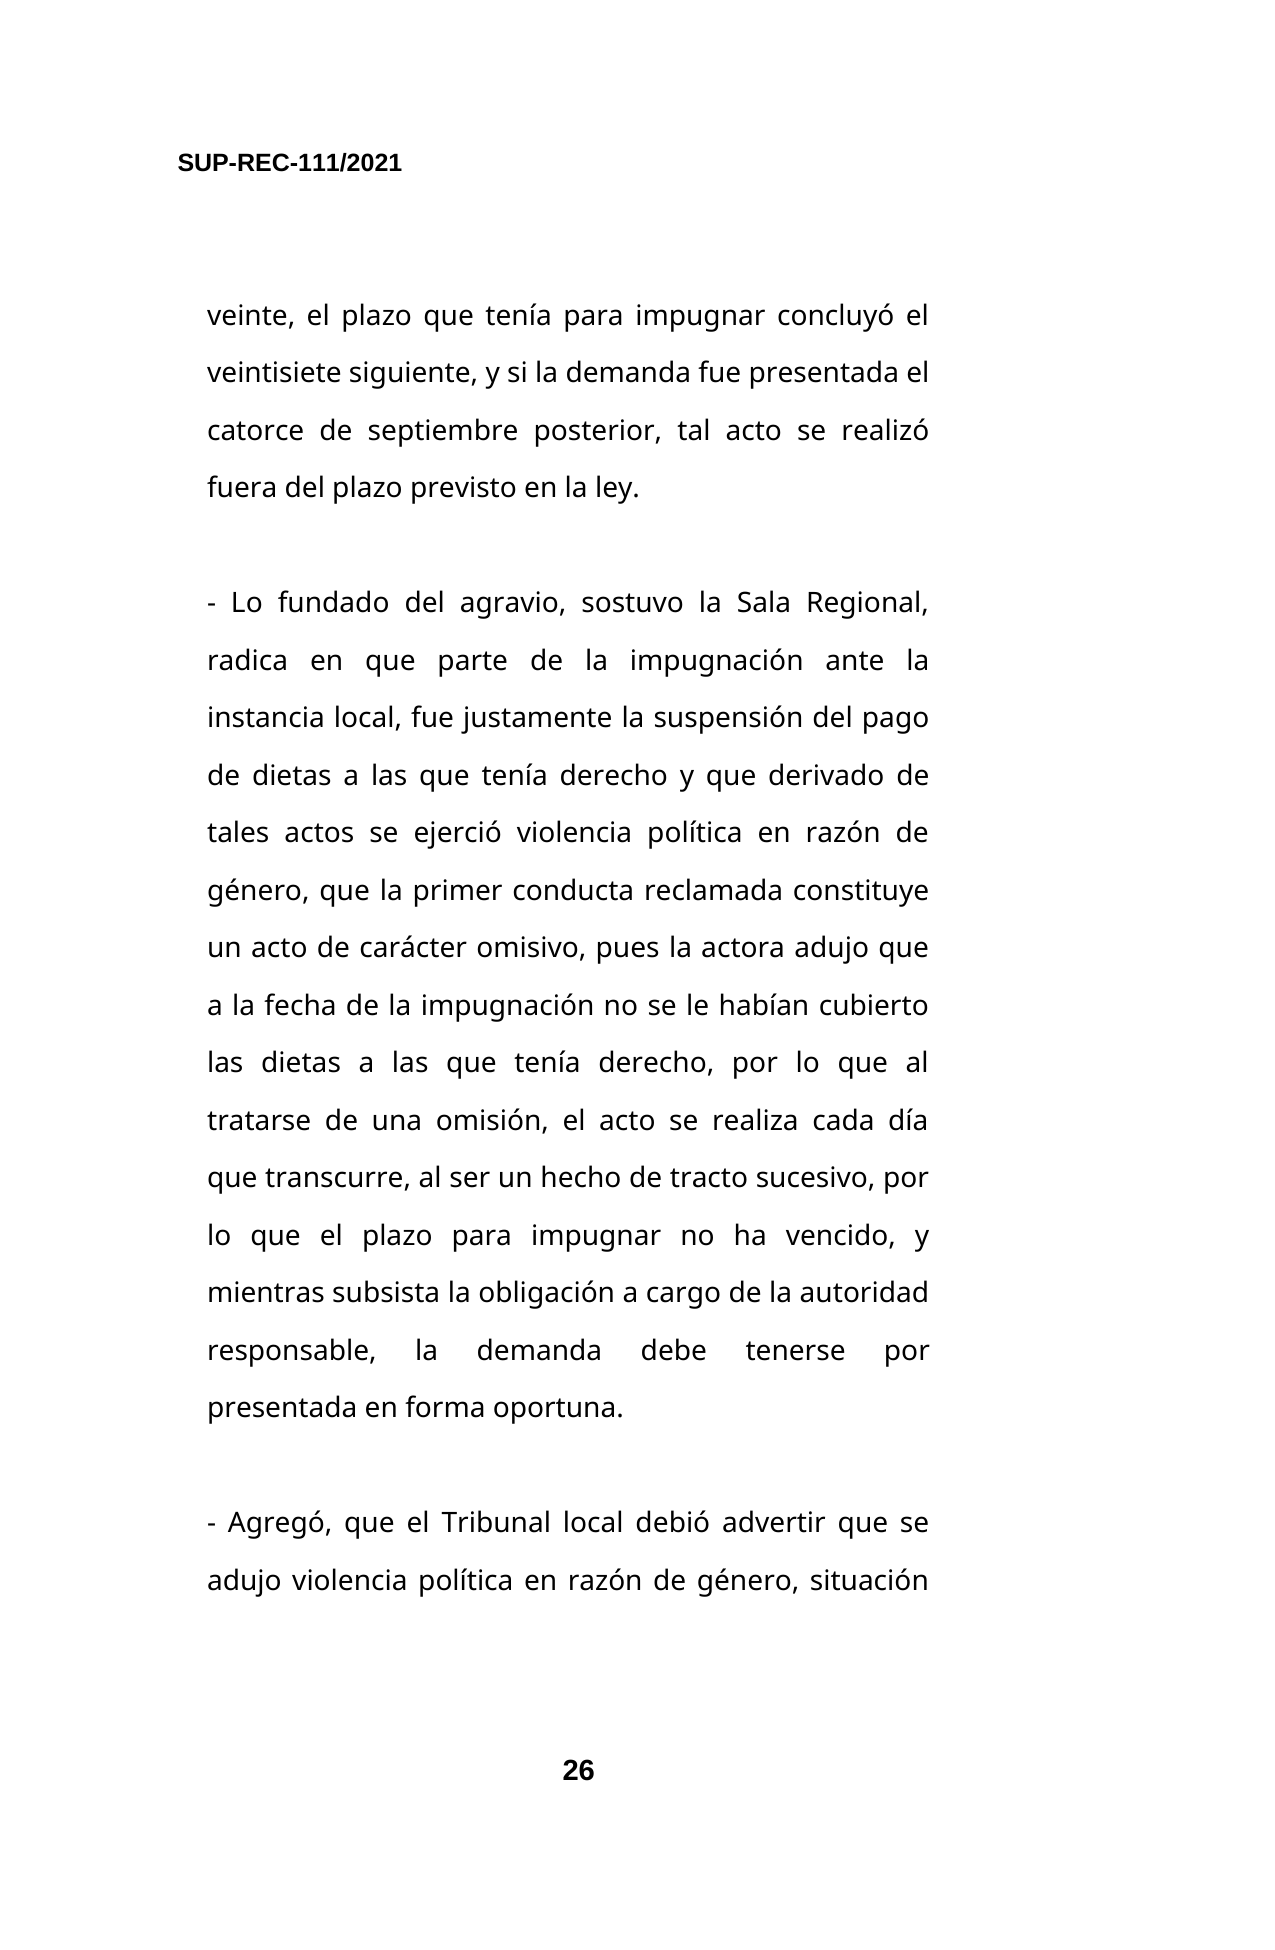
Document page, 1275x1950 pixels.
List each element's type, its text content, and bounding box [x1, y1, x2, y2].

text - Lo fundado del agravio, sostuvo la Sala Regional, radica en que parte de la impugnación ante la instancia local, fue justamente la suspensión del pago de dietas a las que tenía derecho y que derivado de tales actos se ejerció violencia política en razón de género, que la primer conducta reclamada constituye un acto de carácter omisivo, pues la actora adujo que a la fecha de la impugnación no se le habían cubierto las dietas a las que tenía derecho, por lo que al tratarse de una omisión, el acto se realiza cada día que transcurre, al ser un hecho de tracto sucesivo, por lo que el plazo para impugnar no ha vencido, y mientras subsista la obligación a cargo de la autoridad responsable, la demanda debe tenerse por presentada en forma oportuna. [207, 583, 930, 1426]
